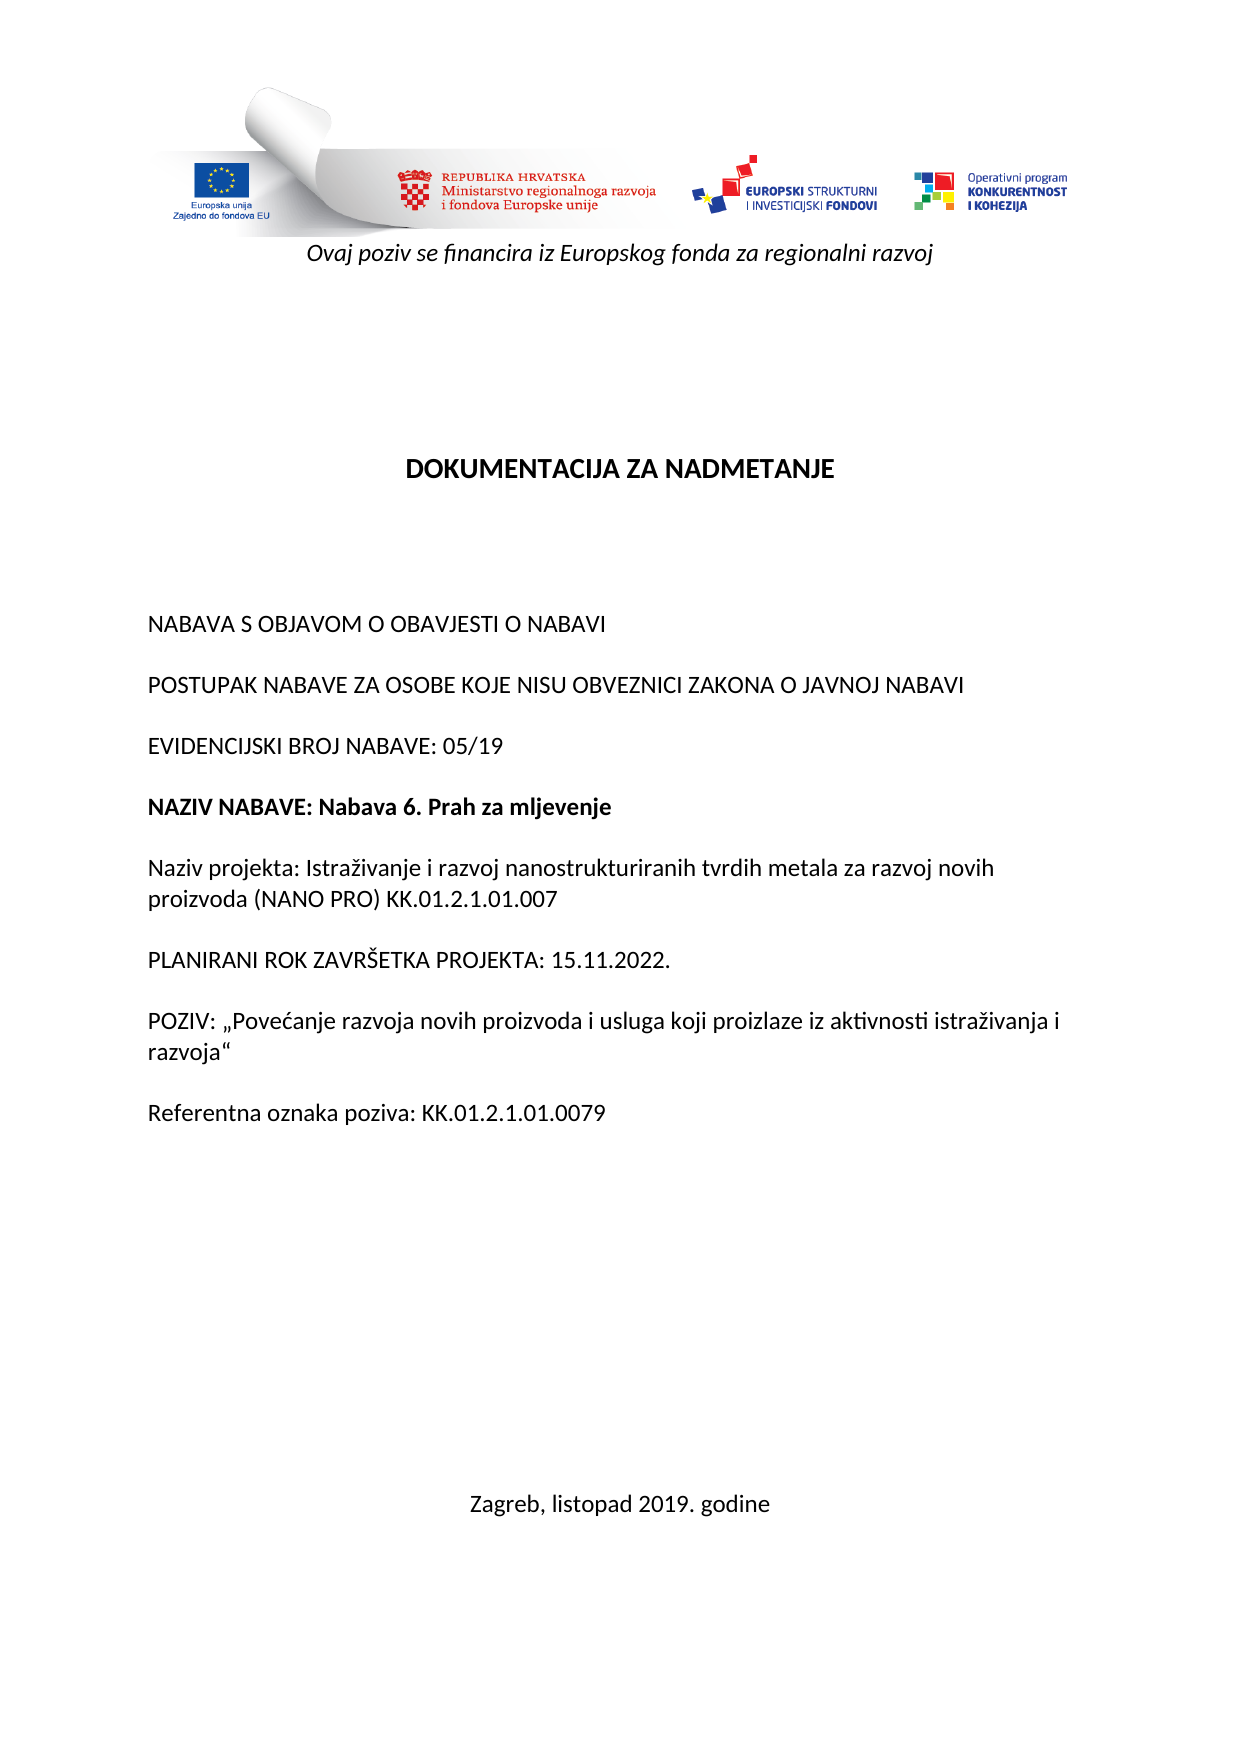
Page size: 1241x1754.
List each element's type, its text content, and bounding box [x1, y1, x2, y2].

text EVIDENCIJSKI BROJ NABAVE: 05/19 [148, 730, 1093, 761]
text Naziv projekta: Istraživanje i razvoj nanostrukturiranih tvrdih metala za razvoj novih proizvoda (NANO PRO) KK.01.2.1.01.007 [148, 852, 1093, 913]
text PLANIRANI ROK ZAVRŠETKA PROJEKTA: 15.11.2022. [148, 944, 1093, 974]
text DOKUMENTACIJA ZA NADMETANJE [148, 451, 1093, 486]
text POSTUPAK NABAVE ZA OSOBE KOJE NISU OBVEZNICI ZAKONA O JAVNOJ NABAVI [148, 669, 1093, 700]
text NABAVA S OBJAVOM O OBAVJESTI O NABAVI [148, 608, 1093, 639]
text NAZIV NABAVE: Nabava 6. Prah za mljevenje [148, 791, 1093, 822]
text POZIV: „Povećanje razvoja novih proizvoda i usluga koji proizlaze iz aktivnosti istraživanja i razvoja“ [148, 1005, 1093, 1066]
text Zagreb, listopad 2019. godine [148, 1489, 1093, 1519]
text Referentna oznaka poziva: KK.01.2.1.01.0079 [148, 1097, 1093, 1127]
picture [147, 73, 1093, 237]
